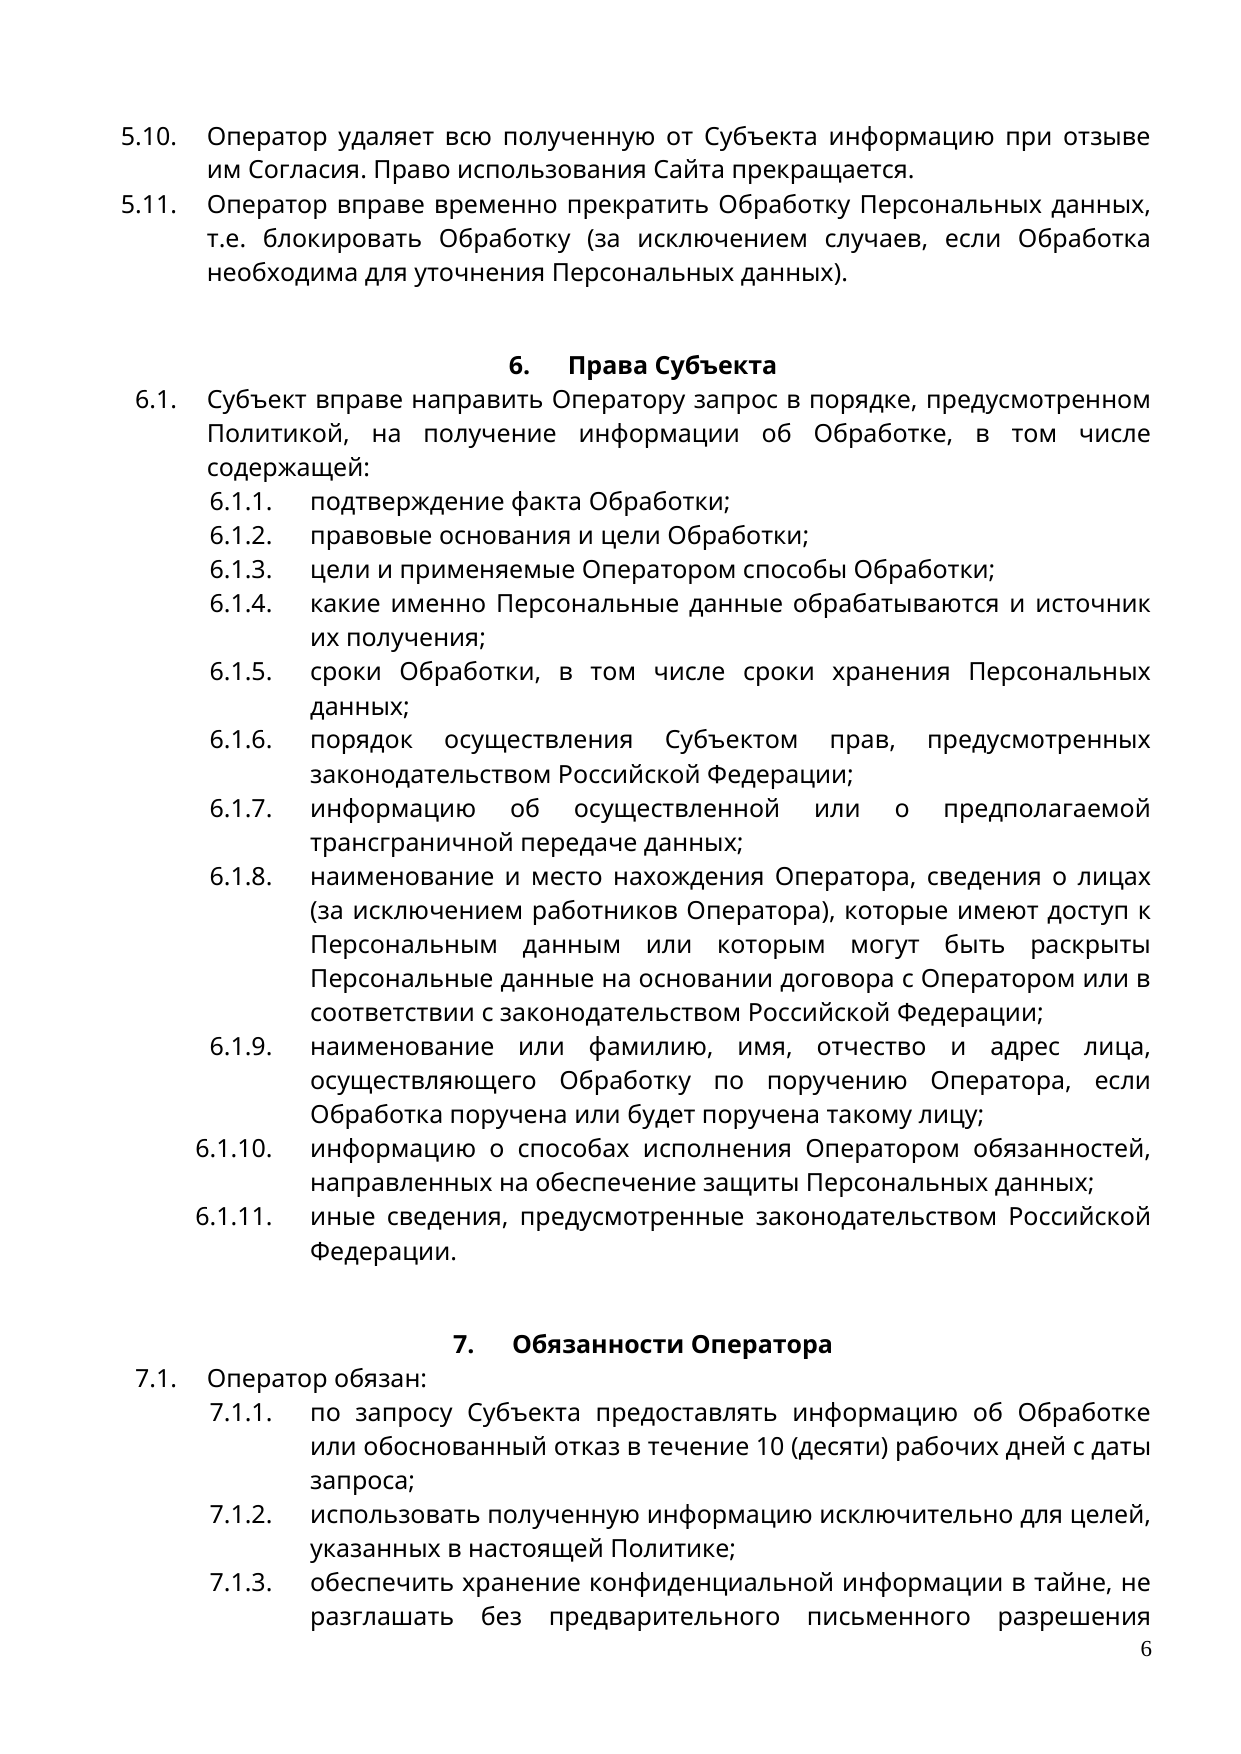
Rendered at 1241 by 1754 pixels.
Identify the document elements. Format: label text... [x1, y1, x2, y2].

list Оператор вправе временно прекратить Обработку Персональных данных, т.е. блокировать Обработку (за исключением случаев, если Обработка необходима для уточнения Персональных данных). [177, 186, 1152, 288]
list наименование и место нахождения Оператора, сведения о лицах (за исключением работников Оператора), которые имеют доступ к Персональным данным или которым могут быть раскрыты Персональные данные на основании договора с Оператором или в соответствии с законодательством Российской Федерации; [272, 858, 1152, 1029]
list использовать полученную информацию исключительно для целей, указанных в настоящей Политике; [272, 1497, 1152, 1565]
list наименование или фамилию, имя, отчество и адрес лица, осуществляющего Обработку по поручению Оператора, если Обработка поручена или будет поручена такому лицу; [272, 1029, 1152, 1131]
list Оператор удаляет всю полученную от Субъекта информацию при отзыве им Согласия. Право использования Сайта прекращается. [177, 118, 1152, 186]
list информацию об осуществленной или о предполагаемой трансграничной передаче данных; [272, 790, 1152, 858]
list иные сведения, предусмотренные законодательством Российской Федерации. [272, 1199, 1152, 1267]
list по запросу Субъекта предоставлять информацию об Обработке или обоснованный отказ в течение 10 (десяти) рабочих дней с даты запроса; [272, 1394, 1152, 1497]
list Субъект вправе направить Оператору запрос в порядке, предусмотренном Политикой, на получение информации об Обработке, в том числе содержащей: [177, 382, 1152, 484]
list Оператор обязан: [177, 1360, 1152, 1394]
list порядок осуществления Субъектом прав, предусмотренных законодательством Российской Федерации; [272, 722, 1152, 790]
list сроки Обработки, в том числе сроки хранения Персональных данных; [272, 654, 1152, 722]
list какие именно Персональные данные обрабатываются и источник их получения; [272, 586, 1152, 654]
list цели и применяемые Оператором способы Обработки; [272, 552, 1152, 586]
list Обязанности Оператора [156, 1326, 1152, 1360]
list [272, 1565, 1152, 1633]
list правовые основания и цели Обработки; [272, 518, 1152, 552]
list Права Субъекта [156, 347, 1152, 382]
list подтверждение факта Обработки; [272, 484, 1152, 518]
list информацию о способах исполнения Оператором обязанностей, направленных на обеспечение защиты Персональных данных; [272, 1131, 1152, 1199]
